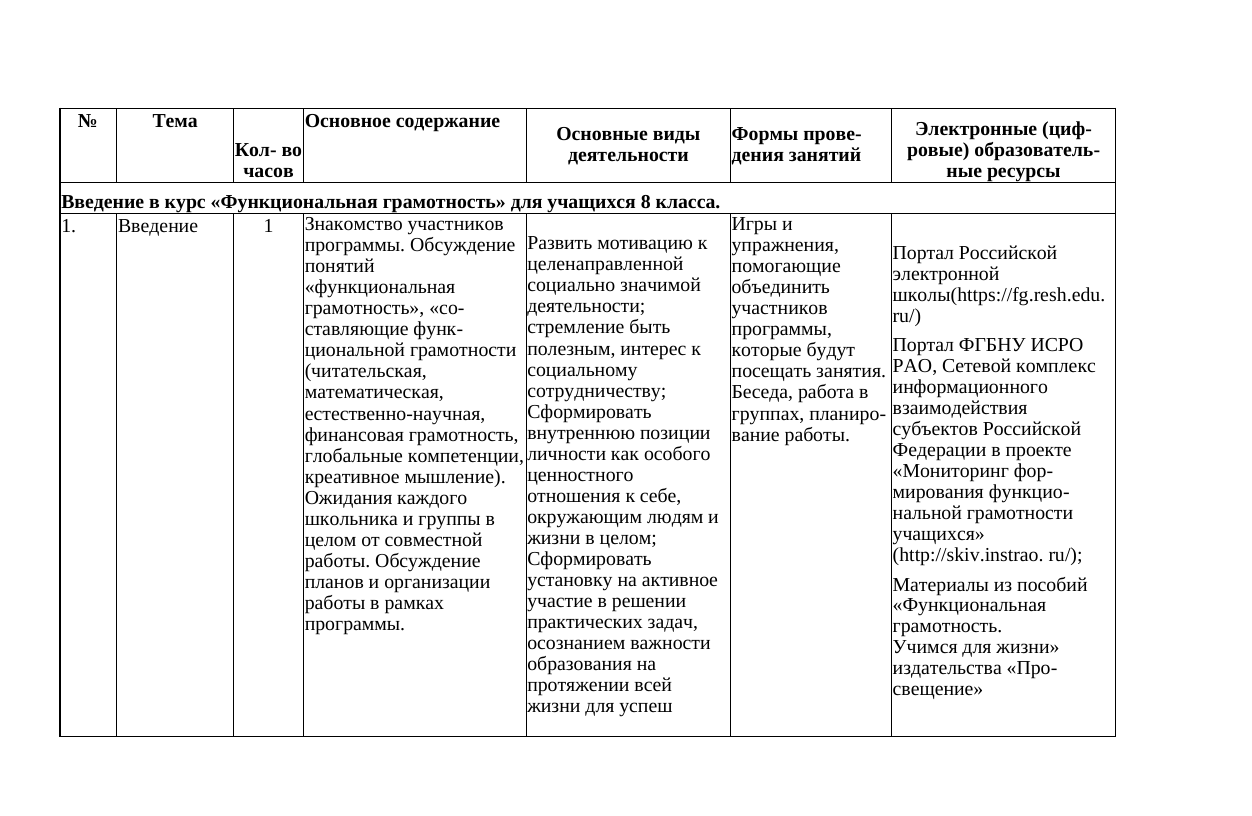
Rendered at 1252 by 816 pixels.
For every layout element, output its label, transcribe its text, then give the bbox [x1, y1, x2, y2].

table_cell Знакомство участников программы. Обсуждение понятий «функциональная грамотность», «составляющие функциональной грамотности (читательская, математическая, естественно-научная, финансовая грамотность, глобальные компетенции, креативное мышление). Ожидания каждого школьника и группы в целом от совместной работы. Обсуждение планов и организации работы в рамках программы. [304, 214, 526, 736]
table_cell 1. [61, 214, 116, 736]
table_cell Портал Российской электронной школы(https://fg.resh.edu. ru/) Портал ФГБНУ ИСРО РАО, Сетевой комплекс информационного взаимодействия субъектов Российской Федерации в проекте «Мониторинг формирования функциональной грамотности учащихся» (http://skiv.instrao. ru/); Материалы из пособий «Функциональная грамотность. Учимся для жизни» издательства «Просвещение» [892, 214, 1115, 736]
table_cell Введение [117, 214, 233, 736]
table_header Тема [117, 109, 233, 182]
table_cell Введение в курс «Функциональная грамотность» для учащихся 8 класса. [61, 183, 1115, 213]
table_header Формы проведения занятий [731, 109, 891, 182]
table_cell 1 [234, 214, 303, 736]
table_header Электронные (цифровые) образовательные ресурсы [892, 109, 1115, 182]
table_cell Игры и упражнения, помогающие объединить участников программы, которые будут посещать занятия. Беседа, работа в группах, планирование работы. [731, 214, 891, 736]
table_header № [61, 109, 116, 182]
table_header Кол- во часов [234, 109, 303, 182]
table_header Основные виды деятельности [527, 109, 730, 182]
table_cell Развить мотивацию к целенаправленной социально значимой деятельности; стремление быть полезным, интерес к социальному сотрудничеству; Сформировать внутреннюю позиции личности как особого ценностного отношения к себе, окружающим людям и жизни в целом; Сформировать установку на активное участие в решении практических задач, осознанием важности образования на протяжении всей жизни для успеш [527, 214, 730, 736]
table_header Основное содержание [304, 109, 526, 182]
